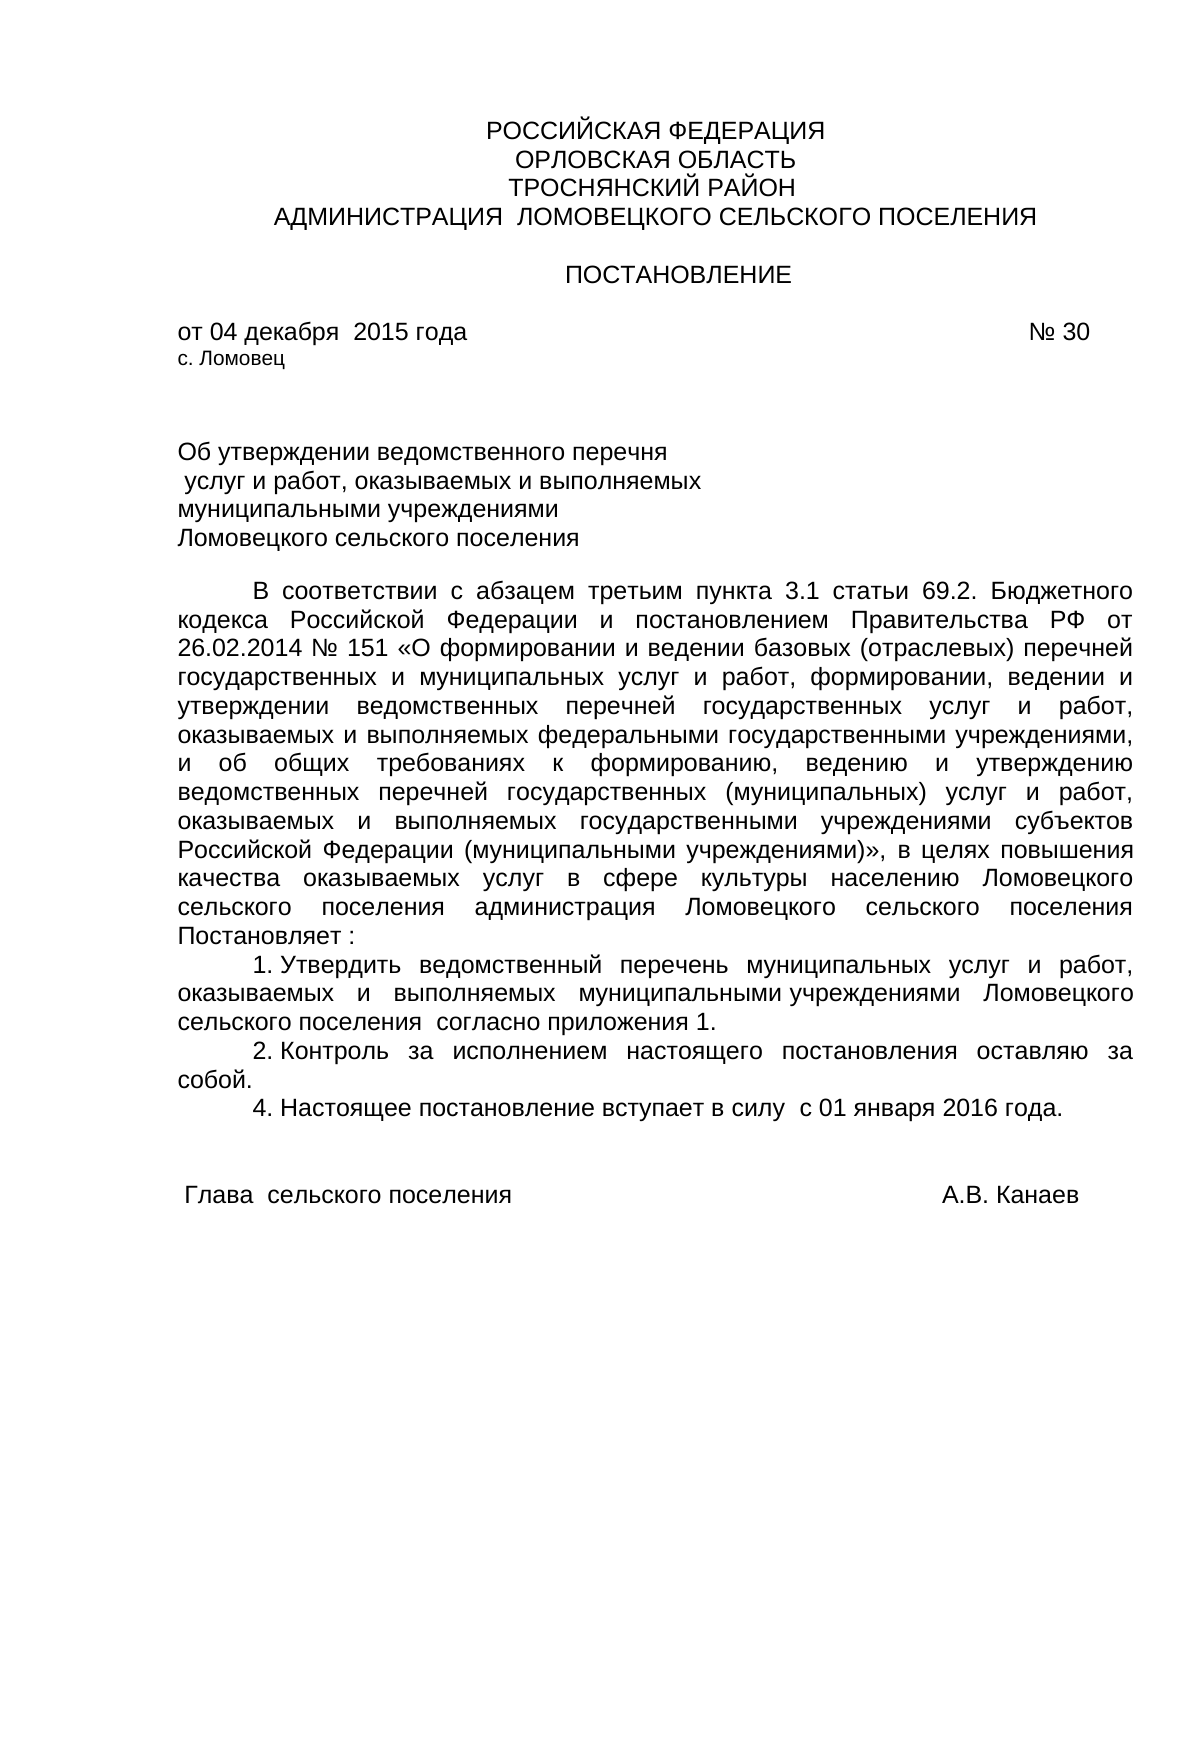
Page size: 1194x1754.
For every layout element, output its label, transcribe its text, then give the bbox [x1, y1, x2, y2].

text Глава сельского поселения А.В. Канаев [177, 1180, 1130, 1208]
text ТРОСНЯНСКИЙ РАЙОН АДМИНИСТРАЦИЯ ЛОМОВЕЦКОГО СЕЛЬСКОГО ПОСЕЛЕНИЯ [177, 173, 1134, 231]
text 2. Контроль за исполнением настоящего постановления оставляю за собой. [177, 1036, 1134, 1093]
text муниципальными учреждениями [177, 494, 1134, 523]
text услуг и работ, оказываемых и выполняемых [177, 466, 1134, 494]
text Об утверждении ведомственного перечня [177, 437, 1134, 466]
text Ломовецкого сельского поселения [177, 523, 1134, 552]
text от 04 декабря 2015 года № 30 [177, 317, 1134, 346]
text РОССИЙСКАЯ ФЕДЕРАЦИЯ [177, 116, 1134, 144]
text В соответствии с абзацем третьим пункта 3.1 статьи 69.2. Бюджетного кодекса Российской Федерации и постановлением Правительства РФ от 26.02.2014 № 151 «О формировании и ведении базовых (отраслевых) перечней государственных и муниципальных услуг и работ, формировании, ведении и утверждении ведомственных перечней государственных услуг и работ, оказываемых и выполняемых федеральными государственными учреждениями, и об общих требованиях к формированию, ведению и утверждению ведомственных перечней государственных (муниципальных) услуг и работ, оказываемых и выполняемых государственными учреждениями субъектов Российской Федерации (муниципальными учреждениями)», в целях повышения качества оказываемых услуг в сфере культуры населению Ломовецкого сельского поселения администрация Ломовецкого сельского поселения Постановляет : [177, 576, 1134, 950]
text ОРЛОВСКАЯ ОБЛАСТЬ [177, 144, 1134, 173]
text с. Ломовец [177, 346, 1134, 370]
text 1. Утвердить ведомственный перечень муниципальных услуг и работ, оказываемых и выполняемых муниципальными учреждениями Ломовецкого сельского поселения согласно приложения 1. [177, 950, 1134, 1036]
text ПОСТАНОВЛЕНИЕ [177, 259, 1134, 288]
text 4. Настоящее постановление вступает в силу с 01 января 2016 года. [177, 1093, 1134, 1122]
